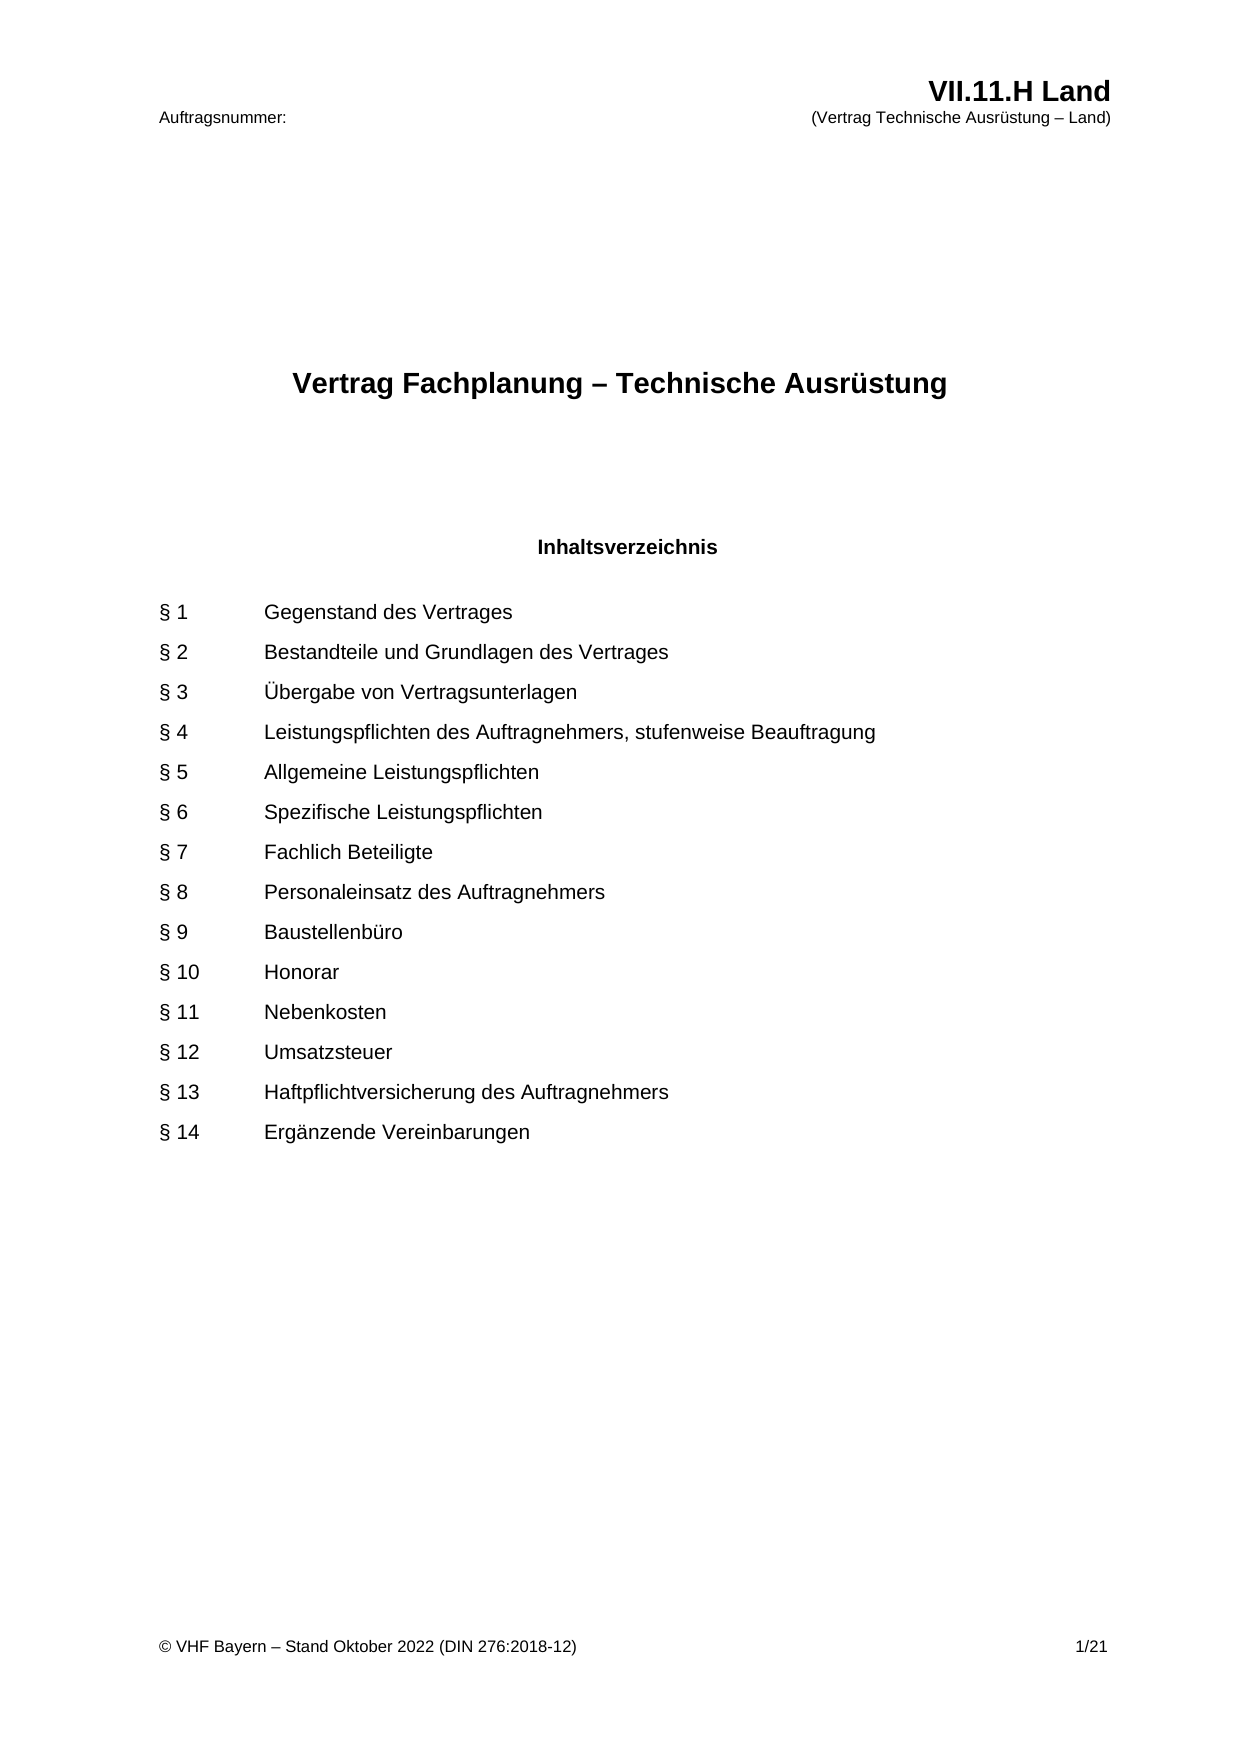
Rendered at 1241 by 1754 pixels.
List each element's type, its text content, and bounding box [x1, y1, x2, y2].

table_cell Umsatzsteuer [253, 1027, 1107, 1067]
table_cell § 11 [148, 987, 253, 1027]
table_cell § 4 [148, 707, 253, 747]
table_cell Bestandteile und Grundlagen des Vertrages [253, 627, 1107, 667]
table_cell § 1 [148, 587, 253, 627]
text Vertrag Fachplanung – Technische Ausrüstung [148, 366, 1092, 400]
table_cell Honorar [253, 947, 1107, 987]
table_cell § 2 [148, 627, 253, 667]
table_cell Nebenkosten [253, 987, 1107, 1027]
table_cell § 3 [148, 667, 253, 707]
table_cell § 12 [148, 1027, 253, 1067]
table_cell Ergänzende Vereinbarungen [253, 1107, 1107, 1147]
table_cell Baustellenbüro [253, 907, 1107, 947]
table_cell § 9 [148, 907, 253, 947]
table_cell § 8 [148, 867, 253, 907]
table_cell Fachlich Beteiligte [253, 827, 1107, 867]
table_cell § 14 [148, 1107, 253, 1147]
table_cell Gegenstand des Vertrages [253, 587, 1107, 627]
table_cell § 5 [148, 747, 253, 787]
table_cell Allgemeine Leistungspflichten [253, 747, 1107, 787]
table_header Inhaltsverzeichnis [148, 510, 1107, 587]
table_cell Haftpflichtversicherung des Auftragnehmers [253, 1067, 1107, 1107]
table_cell Personaleinsatz des Auftragnehmers [253, 867, 1107, 907]
table_cell Leistungspflichten des Auftragnehmers, stufenweise Beauftragung [253, 707, 1107, 747]
table_cell Übergabe von Vertragsunterlagen [253, 667, 1107, 707]
table_cell § 13 [148, 1067, 253, 1107]
table_cell § 7 [148, 827, 253, 867]
table_cell § 6 [148, 787, 253, 827]
table_cell Spezifische Leistungspflichten [253, 787, 1107, 827]
table_cell § 10 [148, 947, 253, 987]
